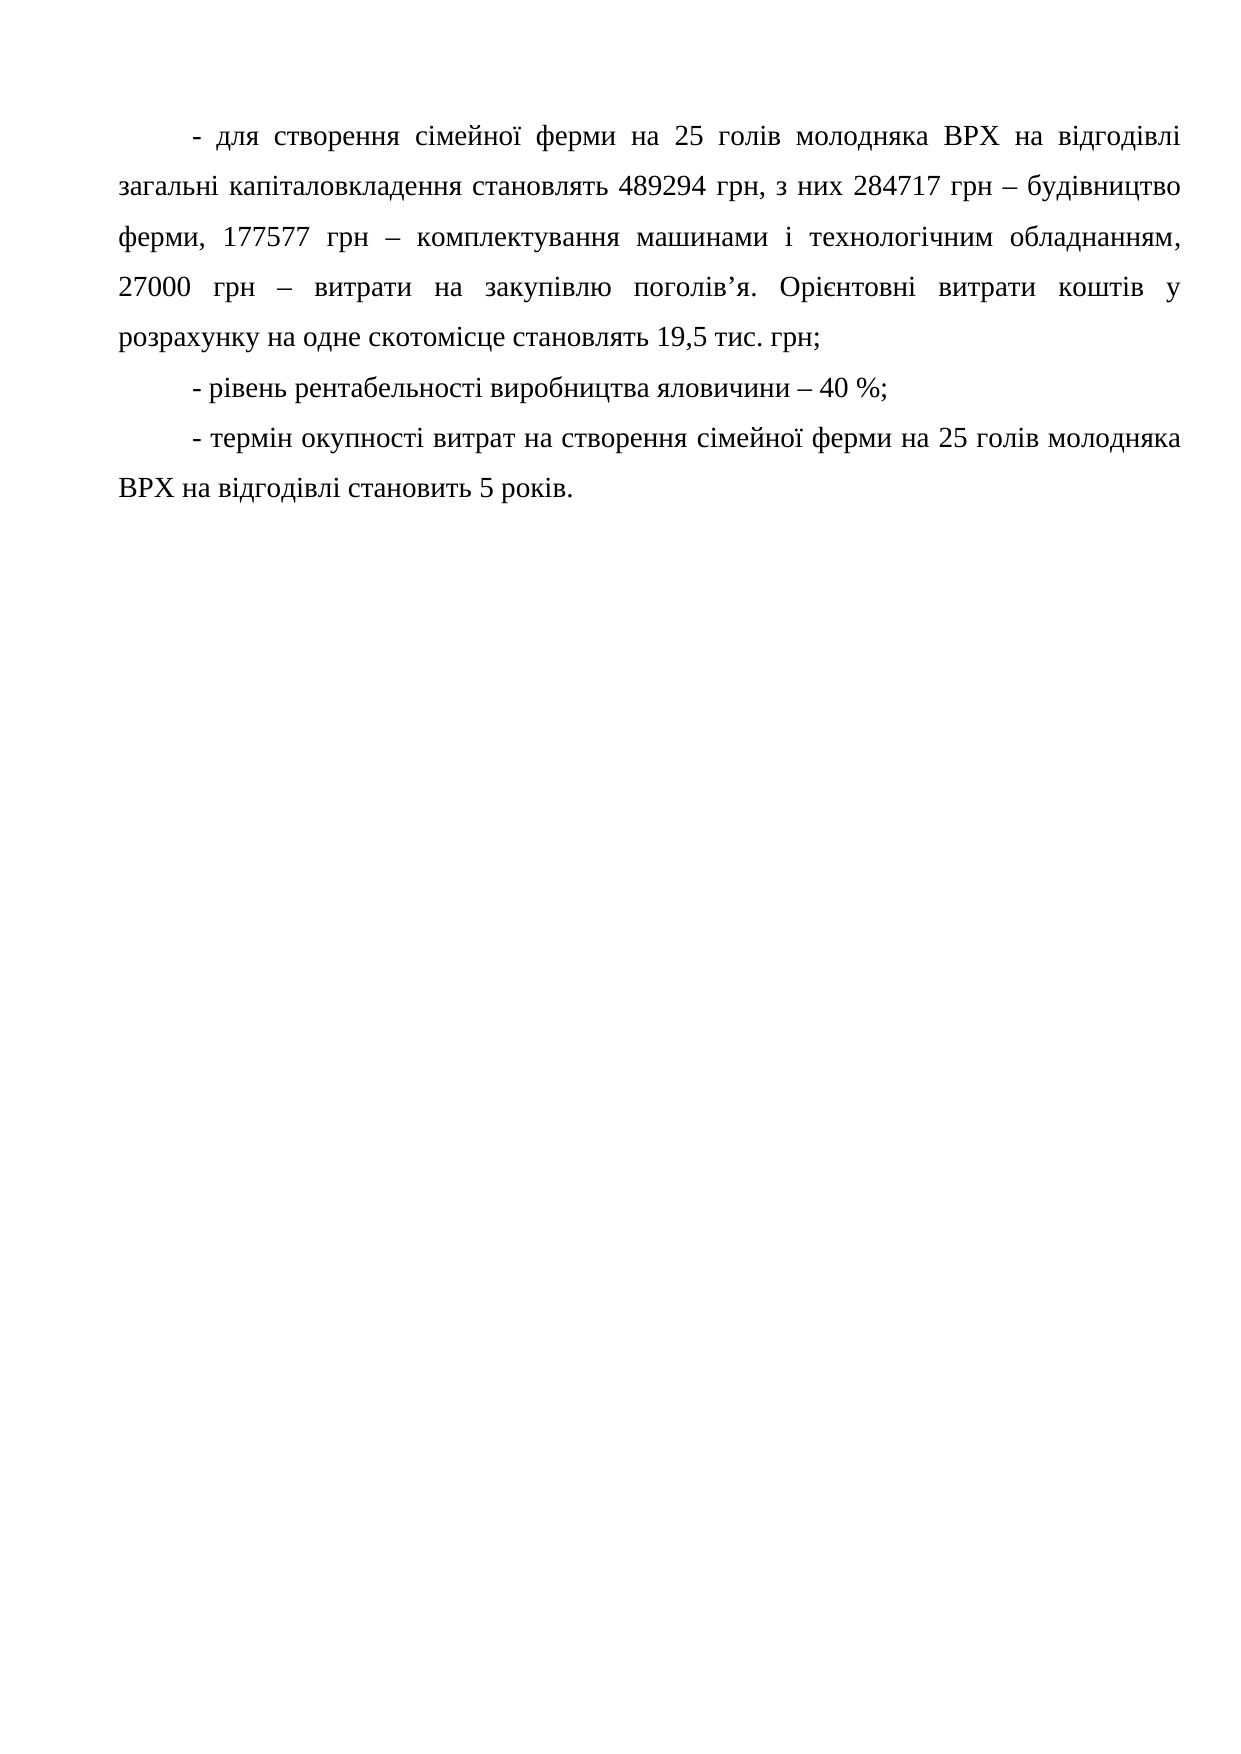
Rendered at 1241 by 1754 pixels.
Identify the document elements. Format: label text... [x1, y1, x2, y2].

text - термін окупності витрат на створення сімейної ферми на 25 голів молодняка ВРХ на відгодівлі становить 5 років. [118, 420, 1181, 504]
text - для створення сімейної ферми на 25 голів молодняка ВРХ на відгодівлі загальні капіталовкладення становлять 489294 грн, з них 284717 грн – будівництво ферми, 177577 грн – комплектування машинами і технологічним обладнанням, 27000 грн – витрати на закупівлю поголів’я. Орієнтовні витрати коштів у розрахунку на одне скотомісце становлять 19,5 тис. грн; [118, 118, 1181, 353]
text - рівень рентабельності виробництва яловичини – 40 %; [118, 370, 1181, 403]
